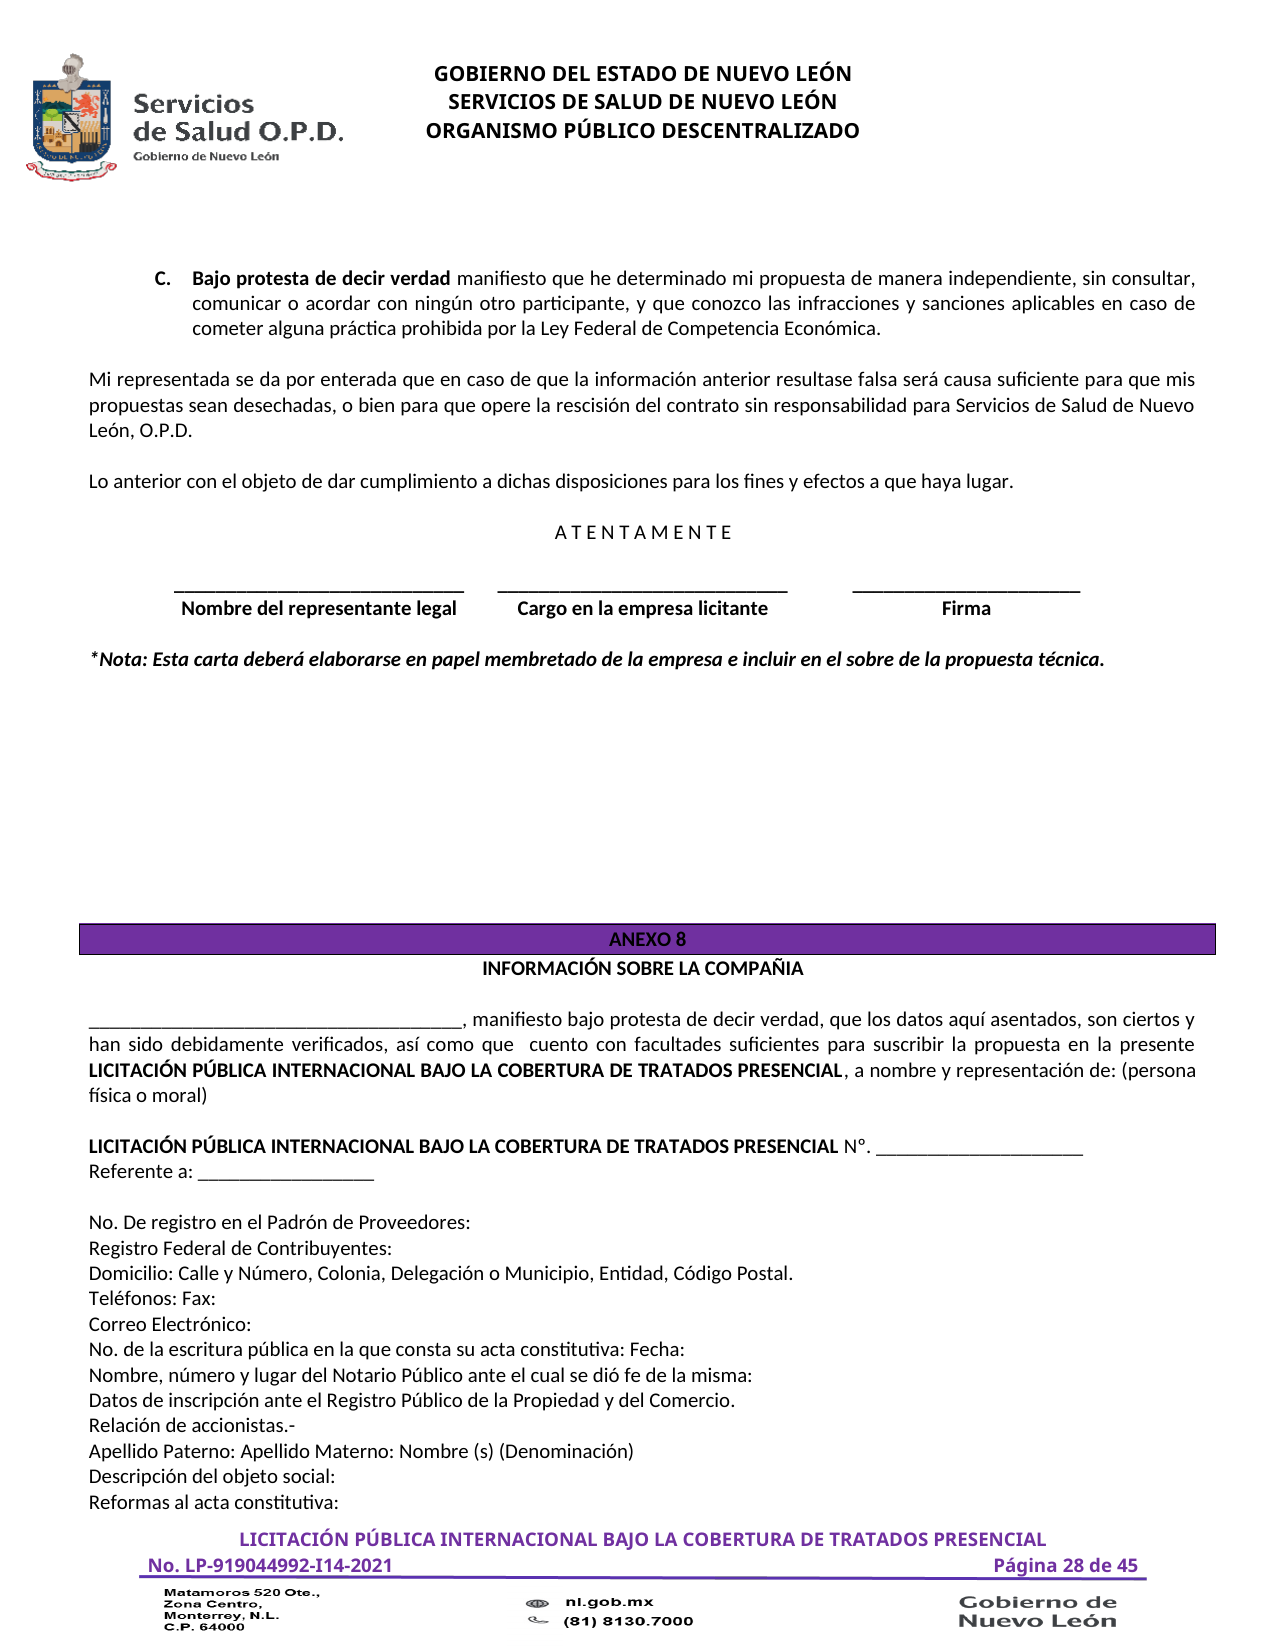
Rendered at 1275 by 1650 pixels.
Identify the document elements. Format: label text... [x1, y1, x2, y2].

picture [138, 1575, 1149, 1646]
text Descripción del objeto social: [89, 1463, 1197, 1489]
list Bajo protesta de decir verdad manifiesto que he determinado mi propuesta de manera independiente, sin consultar, comunicar o acordar con ningún otro participante, y que conozco las infracciones y sanciones aplicables en caso de cometer alguna práctica prohibida por la Ley Federal de Competencia Económica. [154, 265, 1197, 341]
text Correo Electrónico: [89, 1311, 1197, 1336]
text ____________________________________, manifiesto bajo protesta de decir verdad, que los datos aquí asentados, son ciertos y han sido debidamente verificados, así como que cuento con facultades suficientes para suscribir la propuesta en la presente LICITACIÓN PÚBLICA INTERNACIONAL BAJO LA COBERTURA DE TRATADOS PRESENCIAL, a nombre y representación de: (persona física o moral) [89, 1006, 1197, 1108]
text Referente a: _________________ [89, 1158, 1197, 1184]
text No. De registro en el Padrón de Proveedores: [89, 1209, 1197, 1235]
picture [9, 0, 357, 258]
table_header ____________________________ Nombre del representante legal [158, 570, 481, 621]
text ANEXO 8 [80, 925, 1215, 954]
text *Nota: Esta carta deberá elaborarse en papel membretado de la empresa e incluir en el sobre de la propuesta técnica. [89, 646, 1197, 671]
text Relación de accionistas.- [89, 1413, 1197, 1438]
text Nombre, número y lugar del Notario Público ante el cual se dió fe de la misma: [89, 1362, 1197, 1387]
text INFORMACIÓN SOBRE LA COMPAÑIA [89, 955, 1197, 981]
text Teléfonos: Fax: [89, 1286, 1197, 1311]
text A T E N T A M E N T E [89, 519, 1197, 544]
text No. de la escritura pública en la que consta su acta constitutiva: Fecha: [89, 1336, 1197, 1362]
text Apellido Paterno: Apellido Materno: Nombre (s) (Denominación) [89, 1438, 1197, 1463]
text Registro Federal de Contribuyentes: [89, 1235, 1197, 1260]
text Reformas al acta constitutiva: [89, 1489, 1197, 1514]
text Mi representada se da por enterada que en caso de que la información anterior resultase falsa será causa suficiente para que mis propuestas sean desechadas, o bien para que opere la rescisión del contrato sin responsabilidad para Servicios de Salud de Nuevo León, O.P.D. [89, 366, 1197, 443]
text LICITACIÓN PÚBLICA INTERNACIONAL BAJO LA COBERTURA DE TRATADOS PRESENCIAL Nº. ____________________ [89, 1133, 1197, 1158]
text Lo anterior con el objeto de dar cumplimiento a dichas disposiciones para los fines y efectos a que haya lugar. [89, 468, 1197, 493]
text Domicilio: Calle y Número, Colonia, Delegación o Municipio, Entidad, Código Postal. [89, 1260, 1197, 1286]
text Datos de inscripción ante el Registro Público de la Propiedad y del Comercio. [89, 1387, 1197, 1413]
table_header ______________________ Firma [805, 570, 1128, 621]
table_header ____________________________ Cargo en la empresa licitante [481, 570, 804, 621]
